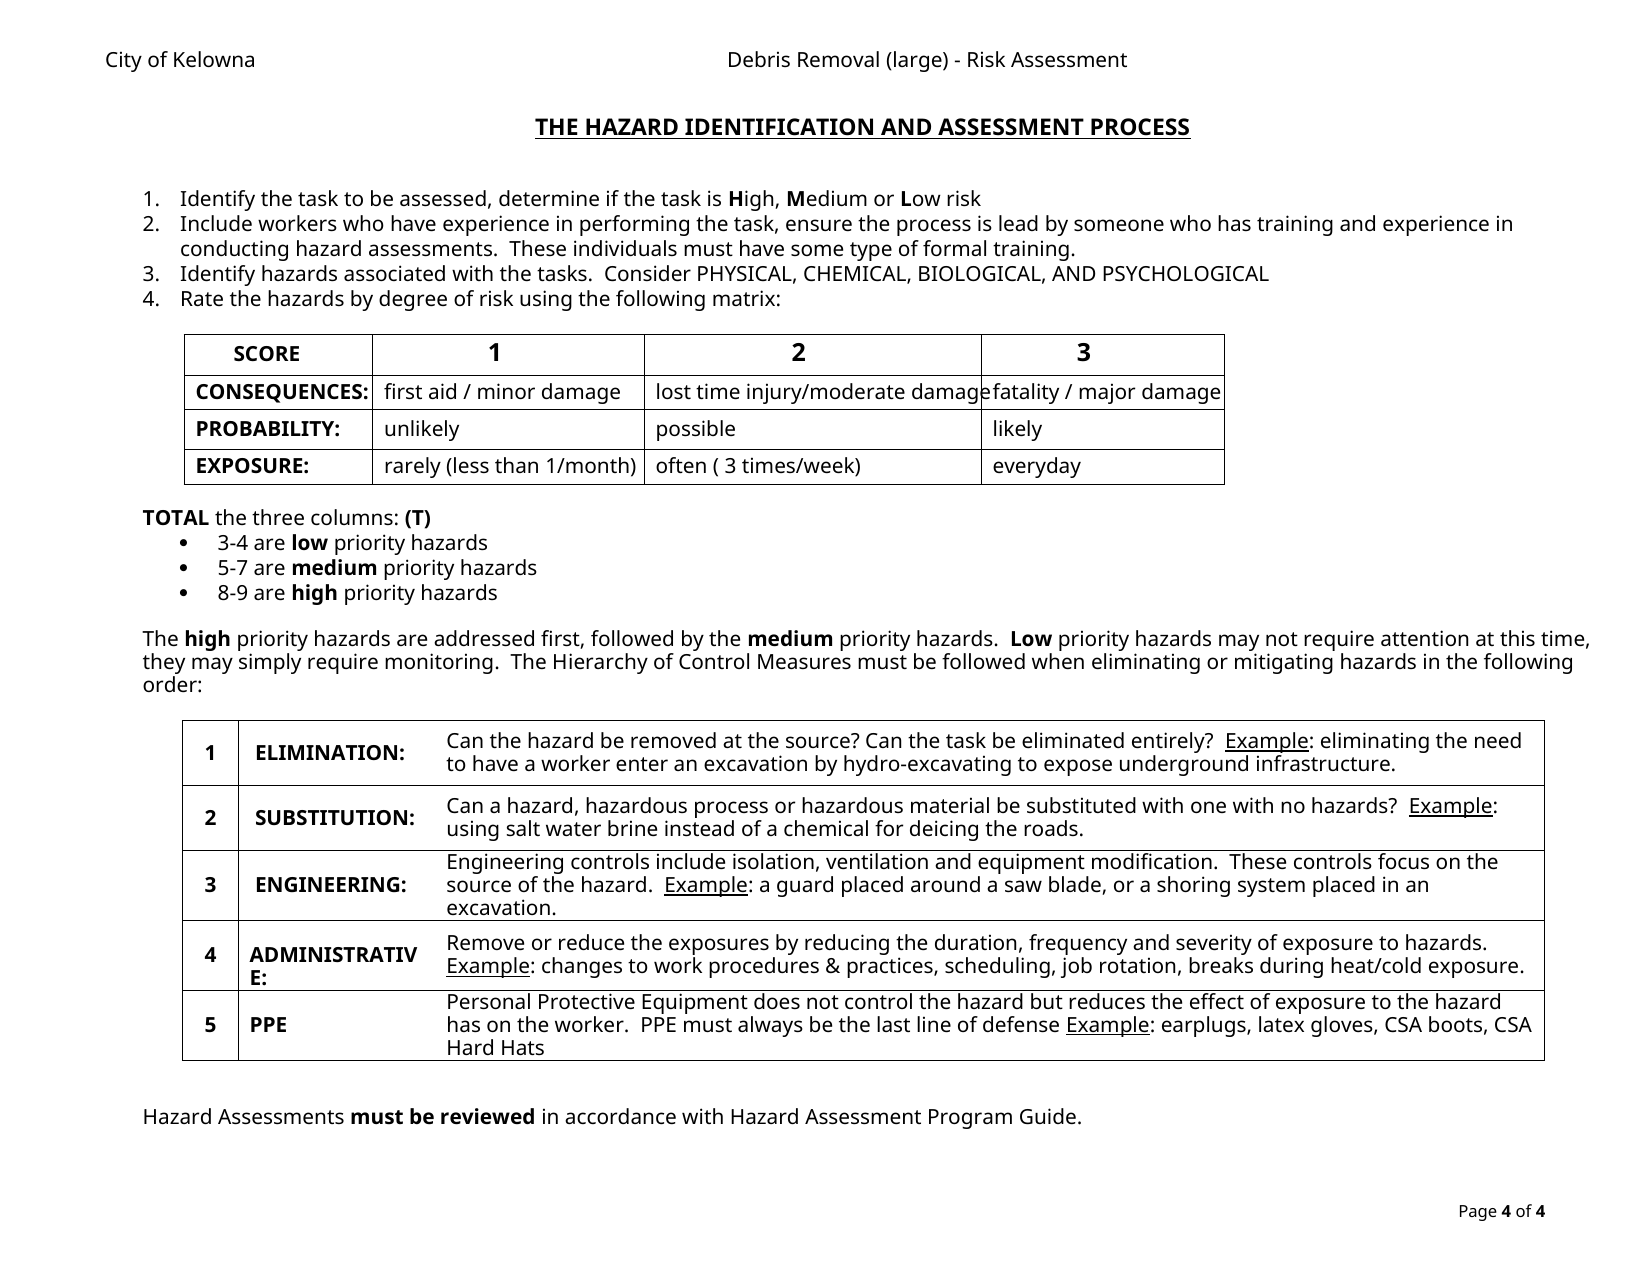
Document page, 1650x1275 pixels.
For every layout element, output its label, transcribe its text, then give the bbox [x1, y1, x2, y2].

table_header 1 [373, 335, 644, 374]
table_header ELIMINATION: [239, 721, 435, 785]
list Identify the task to be assessed, determine if the task is High, Medium or Low risk [142, 186, 1620, 211]
table_header 1 [183, 721, 238, 785]
list Rate the hazards by degree of risk using the following matrix: [142, 286, 1620, 311]
text Hazard Assessments must be reviewed in accordance with Hazard Assessment Program Guide. [105, 1106, 1620, 1129]
table_cell Can a hazard, hazardous process or hazardous material be substituted with one with no hazards? Example: using salt water brine instead of a chemical for deicing the roads. [435, 786, 1544, 850]
list 5-7 are medium priority hazards [105, 555, 1545, 580]
table_cell first aid / minor damage [373, 376, 644, 409]
text TOTAL the three columns: (T) [105, 507, 1620, 530]
table_cell Remove or reduce the exposures by reducing the duration, frequency and severity of exposure to hazards. Example: changes to work procedures & practices, scheduling, job rotation, breaks during heat/cold exposure. [435, 921, 1544, 990]
table_header 2 [645, 335, 981, 374]
table_header SCORE [185, 335, 372, 374]
table_cell 5 [183, 991, 238, 1059]
text conducting hazard assessments. These individuals must have some type of formal training. [105, 236, 1545, 261]
table_cell 2 [183, 786, 238, 850]
table_cell everyday [982, 450, 1224, 483]
table_cell EXPOSURE: [185, 450, 372, 483]
table_cell fatality / major damage [982, 376, 1224, 409]
table_cell Engineering controls include isolation, ventilation and equipment modification. These controls focus on the source of the hazard. Example: a guard placed around a saw blade, or a shoring system placed in an excavation. [435, 851, 1544, 920]
table_cell SUBSTITUTION: [239, 786, 435, 850]
table_cell CONSEQUENCES: [185, 376, 372, 409]
table_cell ENGINEERING: [239, 851, 435, 920]
table_cell ADMINISTRATIVE: [239, 921, 435, 990]
text THE HAZARD IDENTIFICATION AND ASSESSMENT PROCESS [105, 117, 1620, 140]
table_cell often ( 3 times/week) [645, 450, 981, 483]
table_cell PPE [239, 991, 435, 1059]
list Identify hazards associated with the tasks. Consider PHYSICAL, CHEMICAL, BIOLOGICAL, AND PSYCHOLOGICAL [142, 261, 1620, 286]
table_cell rarely (less than 1/month) [373, 450, 644, 483]
table_cell 3 [183, 851, 238, 920]
table_header 3 [982, 335, 1224, 374]
list 3-4 are low priority hazards [105, 530, 1545, 555]
table_cell 4 [183, 921, 238, 990]
table_cell PROBABILITY: [185, 410, 372, 449]
table_header Can the hazard be removed at the source? Can the task be eliminated entirely? Example: eliminating the need to have a worker enter an excavation by hydro-excavating to expose underground infrastructure. [435, 721, 1544, 785]
table_cell unlikely [373, 410, 644, 449]
table_cell lost time injury/moderate damage [645, 376, 981, 409]
text The high priority hazards are addressed first, followed by the medium priority hazards. Low priority hazards may not require attention at this time, they may simply require monitoring. The Hierarchy of Control Measures must be followed when eliminating or mitigating hazards in the following order: [142, 628, 1620, 697]
table_cell Personal Protective Equipment does not control the hazard but reduces the effect of exposure to the hazard has on the worker. PPE must always be the last line of defense Example: earplugs, latex gloves, CSA boots, CSA Hard Hats [435, 991, 1544, 1059]
list 8-9 are high priority hazards [105, 580, 1545, 605]
table_cell possible [645, 410, 981, 449]
table_cell likely [982, 410, 1224, 449]
list Include workers who have experience in performing the task, ensure the process is lead by someone who has training and experience in [142, 211, 1620, 236]
